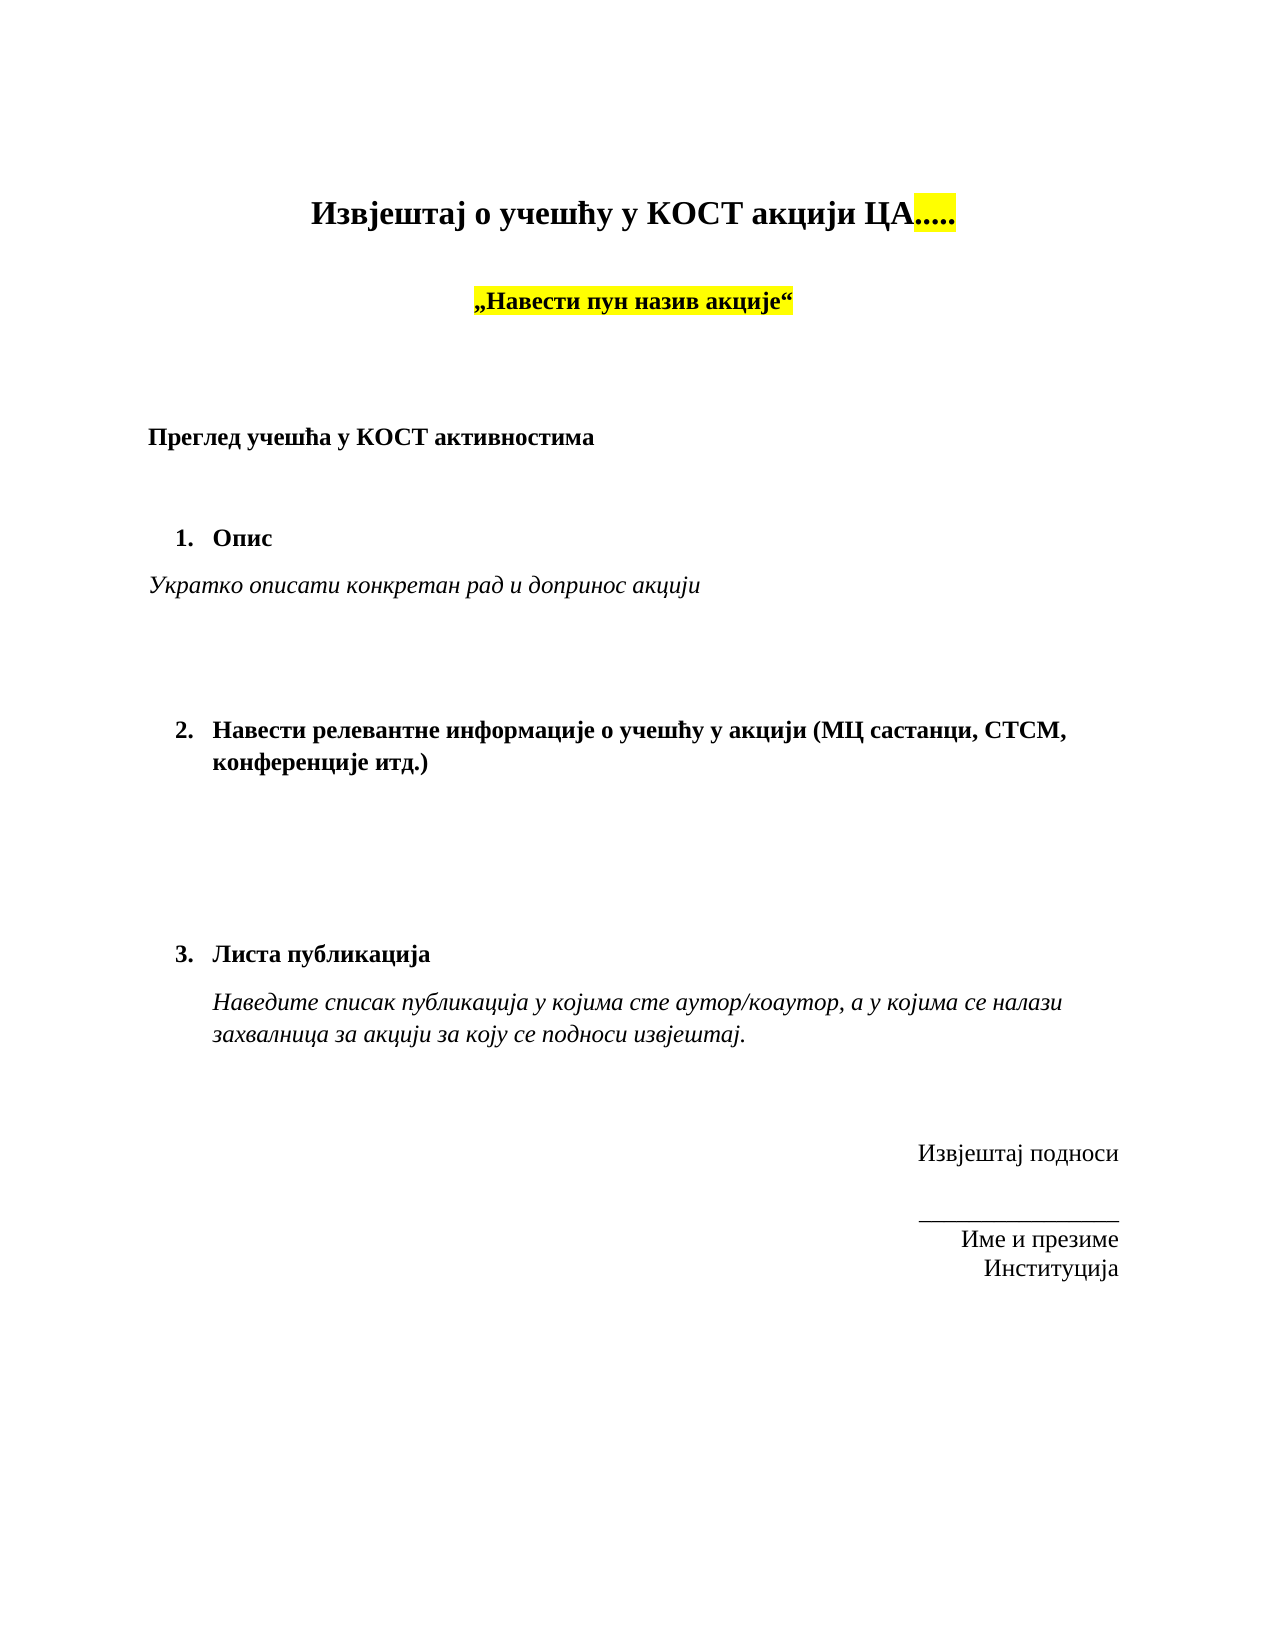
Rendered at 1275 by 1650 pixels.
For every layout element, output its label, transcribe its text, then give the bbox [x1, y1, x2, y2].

list Навести релевантне информације о учешћу у акцији (МЦ састанци, СТСМ, конференције итд.) [175, 715, 1119, 776]
text Извјештај о учешћу у КОСТ акцији ЦА..... [148, 156, 1119, 242]
subtitle Опис [175, 523, 1119, 551]
subtitle Институција [223, 1253, 1119, 1282]
list Листа публикација [175, 939, 1119, 968]
subtitle Име и презиме [223, 1224, 1119, 1253]
text Преглед учешћа у КОСТ активностима [148, 393, 1119, 459]
text „Навести пун назив акције“ [148, 242, 1119, 327]
subtitle Извјештај подноси [223, 1138, 1119, 1167]
text Наведите списак публикација у којима сте аутор/коаутор, а у којима се налази захвалница за акцији за коју се подноси извјештај. [212, 987, 1119, 1048]
subtitle ________________ [223, 1196, 1119, 1224]
text Укратко описати конкретан рад и допринос акцији [148, 571, 1119, 599]
